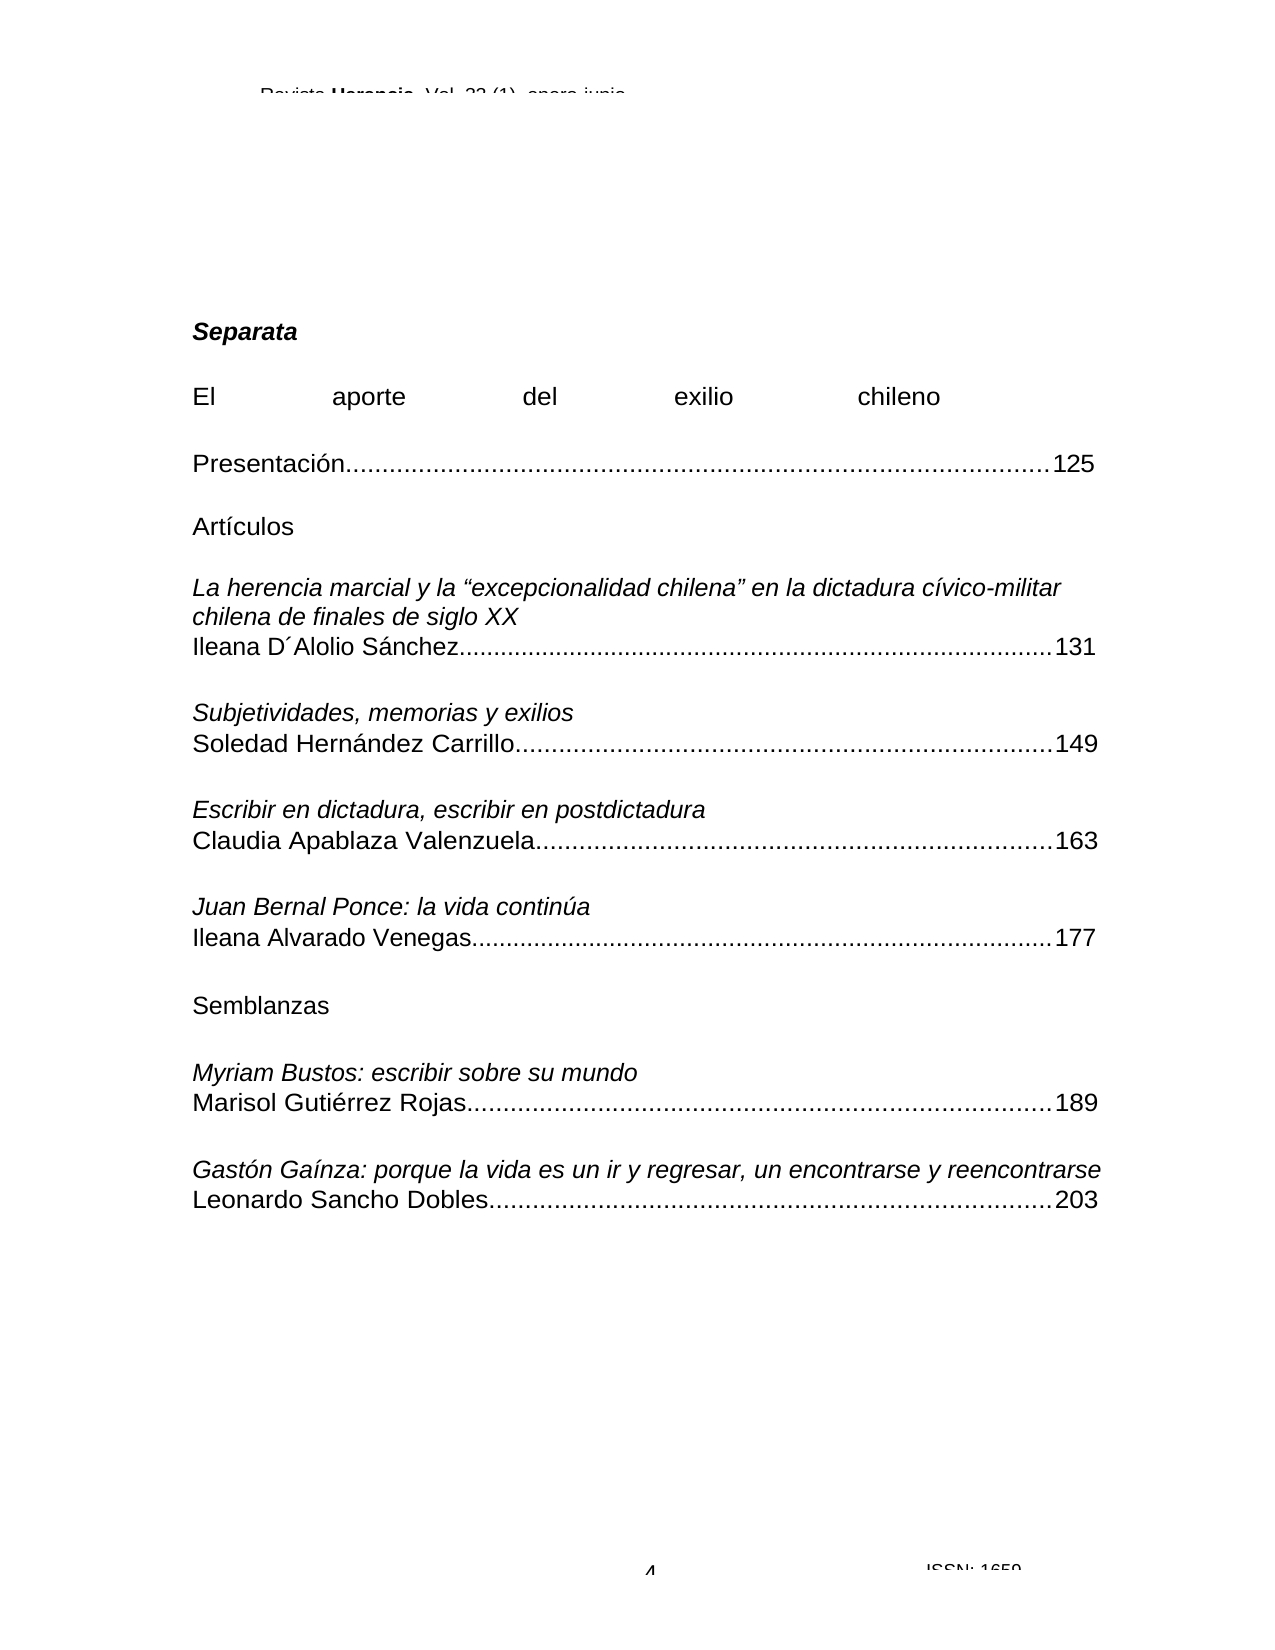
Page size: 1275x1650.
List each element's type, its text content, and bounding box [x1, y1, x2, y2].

text Leonardo Sancho Dobles 203 [192, 1185, 1177, 1214]
text Ileana Alvarado Venegas 177 [192, 923, 1177, 952]
text Soledad Hernández Carrillo 149 [192, 729, 1177, 757]
text Separata [192, 316, 1177, 345]
text Ileana D´Alolio Sánchez 131 [192, 632, 1177, 661]
text Claudia Apablaza Valenzuela 163 [192, 826, 1177, 854]
text Semblanzas [192, 991, 1177, 1020]
text La herencia marcial y la “excepcionalidad chilena” en la dictadura cívico-militar chilena de finales de siglo XX [192, 573, 1102, 630]
text Marisol Gutiérrez Rojas 189 [192, 1088, 1177, 1117]
text Gastón Gaínza: porque la vida es un ir y regresar, un encontrarse y reencontrarse [192, 1155, 1177, 1183]
text Subjetividades, memorias y exilios [192, 698, 1177, 727]
text Artículos [192, 517, 1177, 541]
text El aporte del exilio chileno Presentación 125 [192, 381, 1096, 478]
text Escribir en dictadura, escribir en postdictadura [192, 795, 1177, 824]
text Juan Bernal Ponce: la vida continúa [192, 892, 1177, 921]
text Myriam Bustos: escribir sobre su mundo [192, 1058, 1177, 1087]
